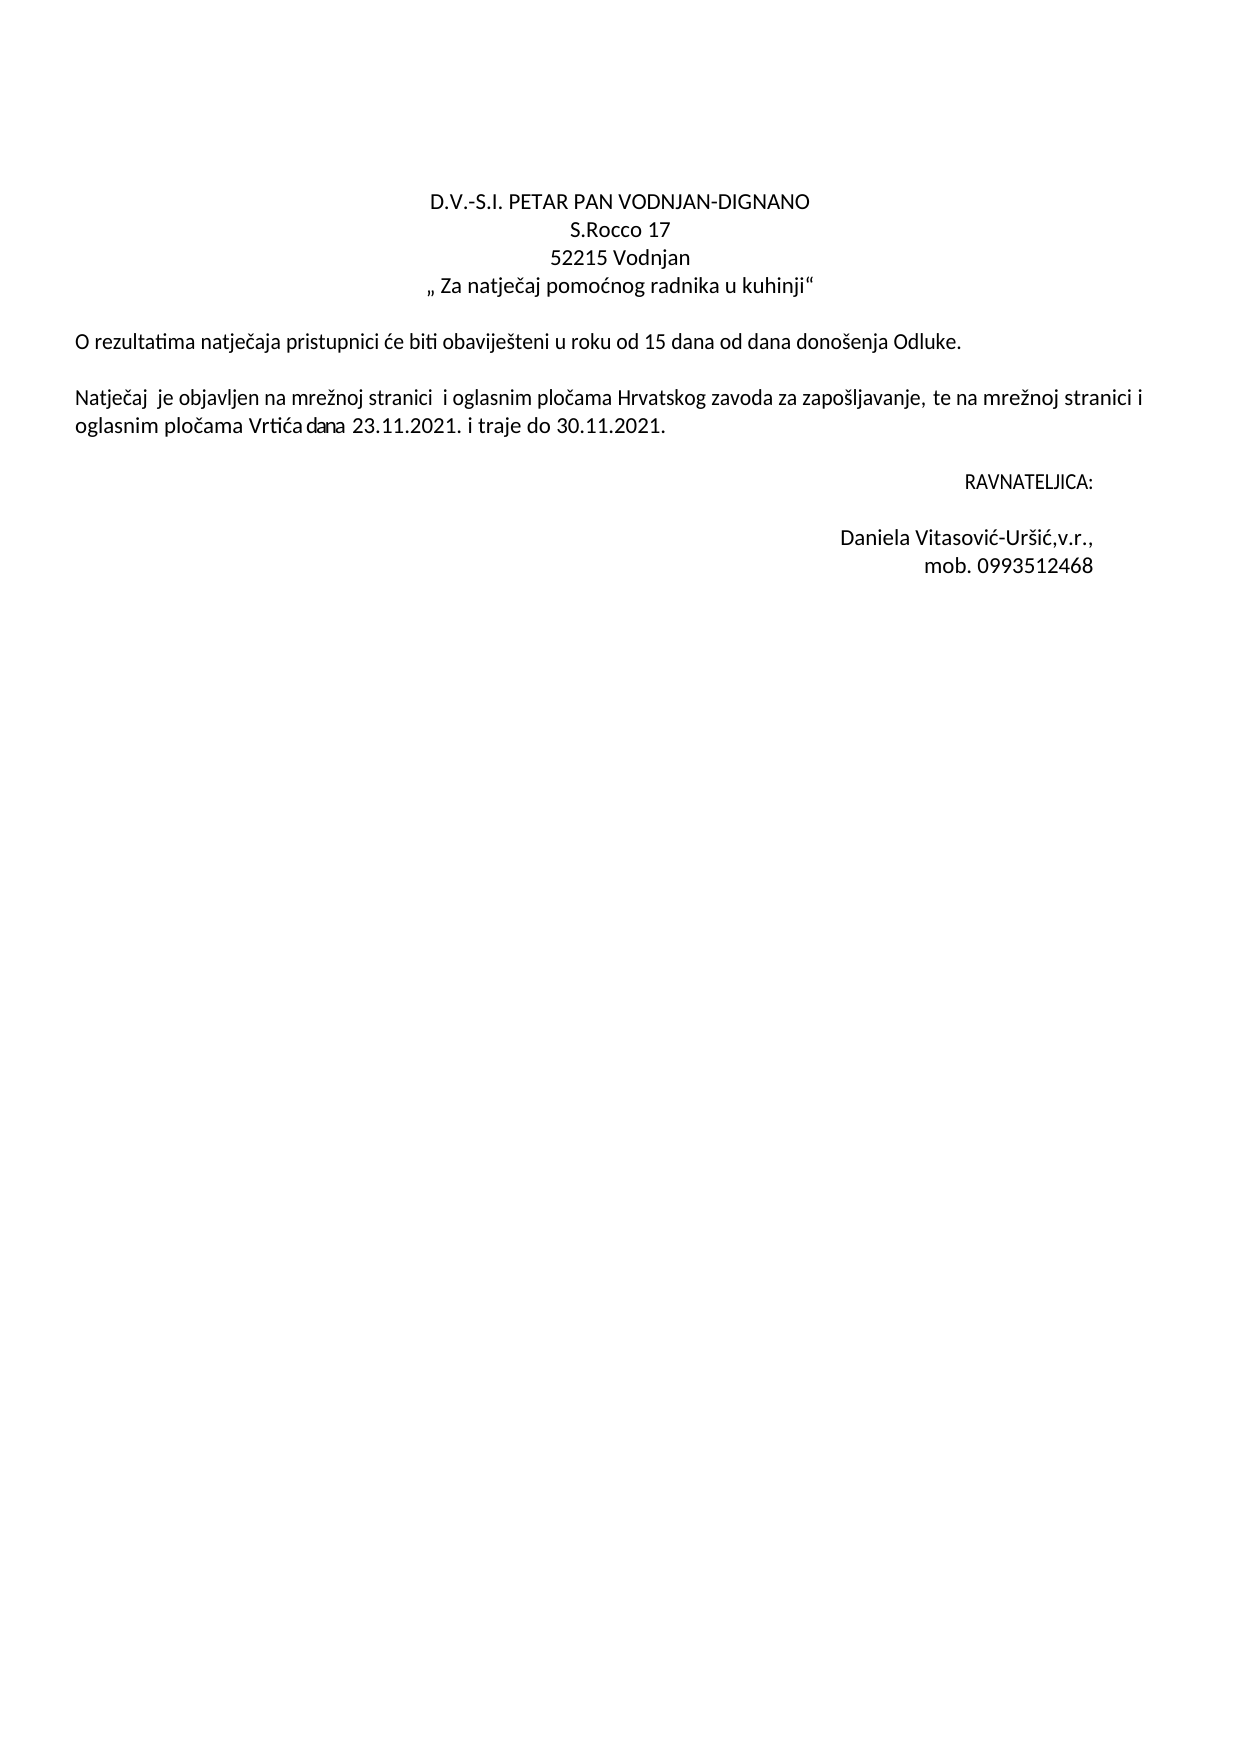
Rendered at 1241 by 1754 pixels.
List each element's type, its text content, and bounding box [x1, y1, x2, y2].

text S.Rocco 17 [75, 215, 1165, 243]
text „ Za natječaj pomoćnog radnika u kuhinji“ [75, 271, 1165, 299]
text O rezultatima natječaja pristupnici će biti obaviješteni u roku od 15 dana od dana donošenja Odluke. [75, 327, 1165, 355]
text Daniela Vitasović-Uršić,v.r., [75, 523, 1093, 551]
text RAVNATELJICA: [75, 467, 1093, 495]
text mob. 0993512468 [75, 551, 1093, 579]
text D.V.-S.I. PETAR PAN VODNJAN-DIGNANO [75, 187, 1165, 215]
text 52215 Vodnjan [75, 243, 1165, 271]
text Natječaj je objavljen na mrežnoj stranici i oglasnim pločama Hrvatskog zavoda za zapošljavanje, te na mrežnoj stranici i oglasnim pločama Vrtića dana 23.11.2021. i traje do 30.11.2021. [75, 383, 1165, 439]
